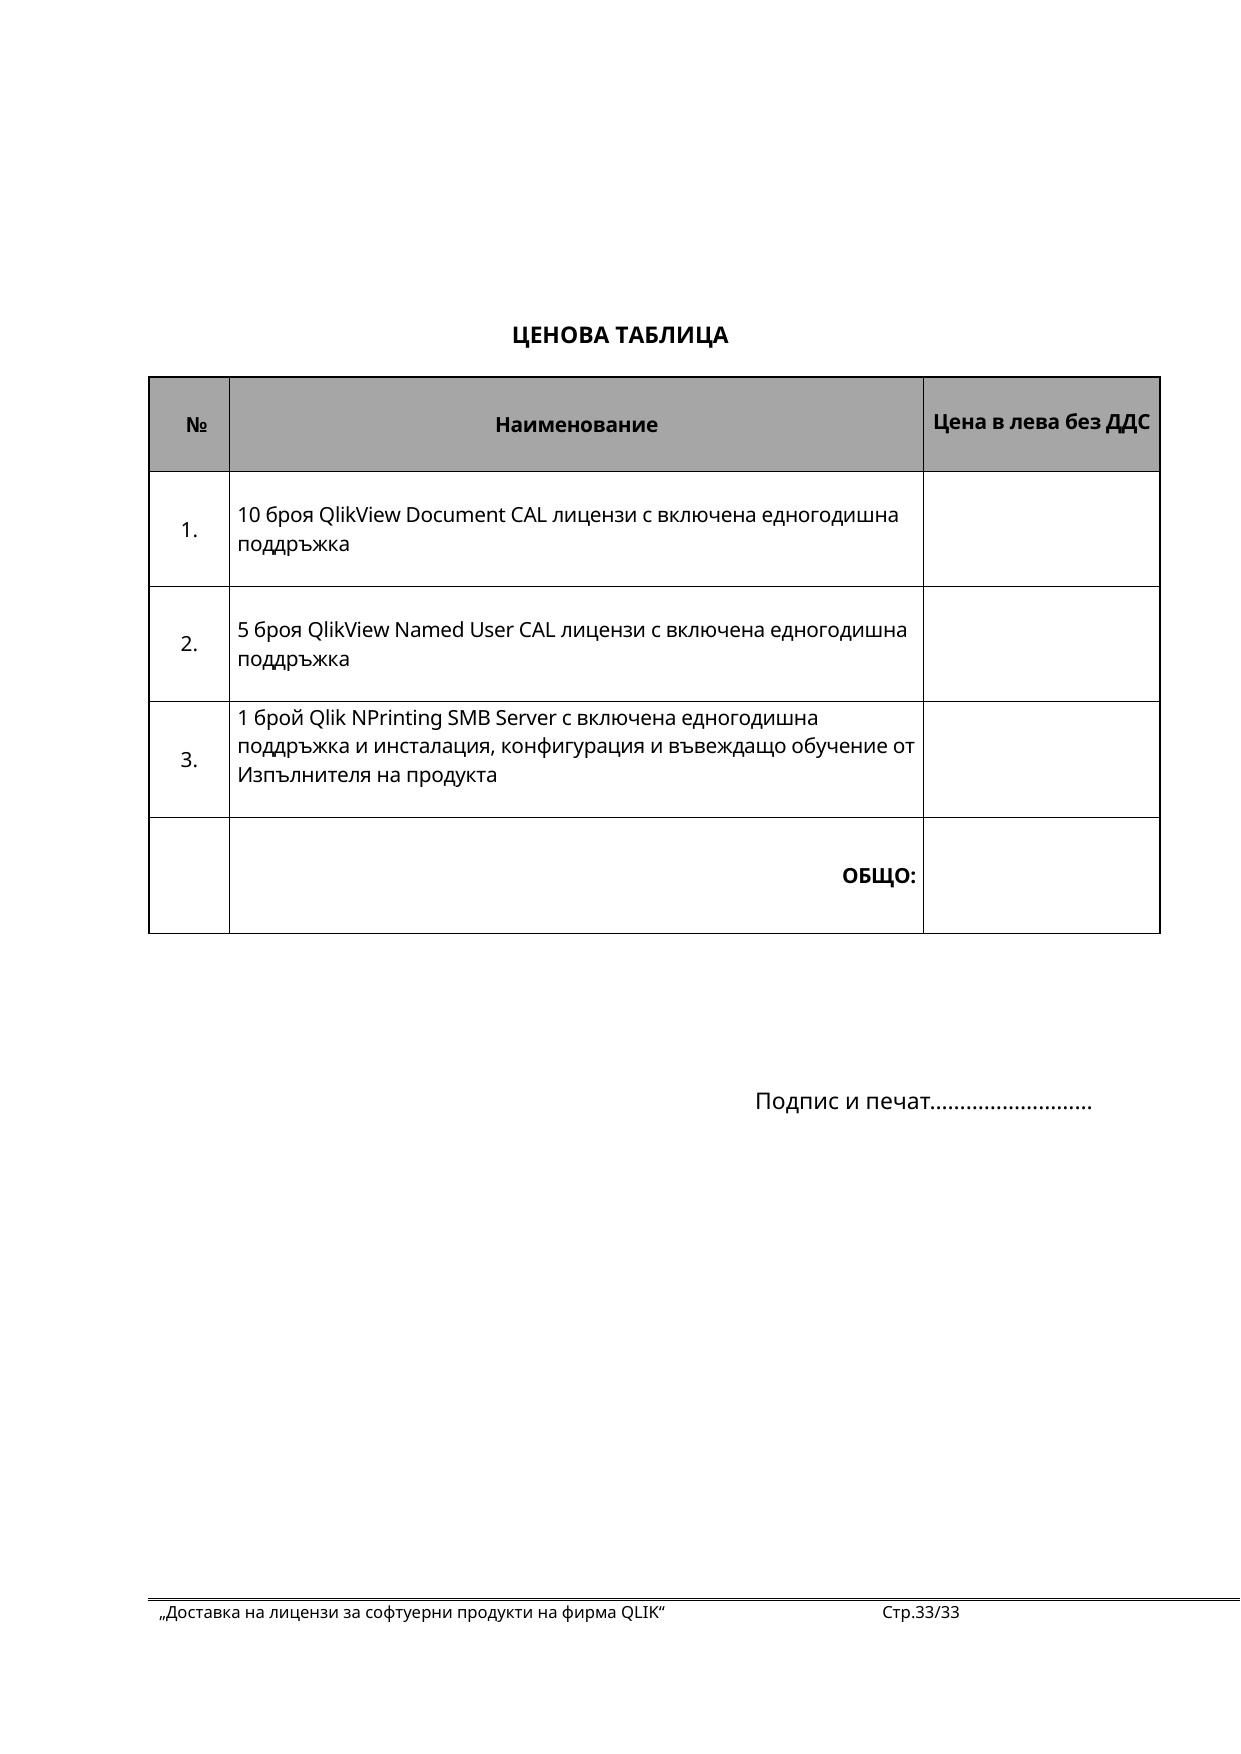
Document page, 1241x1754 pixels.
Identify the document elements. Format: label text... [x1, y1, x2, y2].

table_cell 5 броя QlikView Named User CAL лицензи с включена едногодишна поддръжка [230, 587, 923, 701]
table_cell ОБЩО: [230, 818, 923, 933]
table_cell [924, 702, 1159, 817]
table_cell [924, 818, 1159, 933]
table_cell [924, 472, 1159, 586]
table_cell 3. [150, 702, 229, 817]
table_cell 1. [150, 472, 229, 586]
text Подпис и печат……………………… [148, 1085, 1093, 1116]
table_header Наименование [230, 378, 923, 471]
table_header Цена в лева без ДДС [924, 378, 1159, 471]
table_cell 10 броя QlikView Document CAL лицензи с включена едногодишна поддръжка [230, 472, 923, 586]
table_cell 1 брой Qlik NPrinting SMB Server с включена едногодишна поддръжка и инсталация, конфигурация и въвеждащо обучение от Изпълнителя на продуктa [230, 702, 923, 817]
table_cell [150, 818, 229, 933]
table_cell 2. [150, 587, 229, 701]
table_header № [150, 378, 229, 471]
text ЦЕНОВА ТАБЛИЦА [148, 319, 1093, 351]
table_cell [924, 587, 1159, 701]
